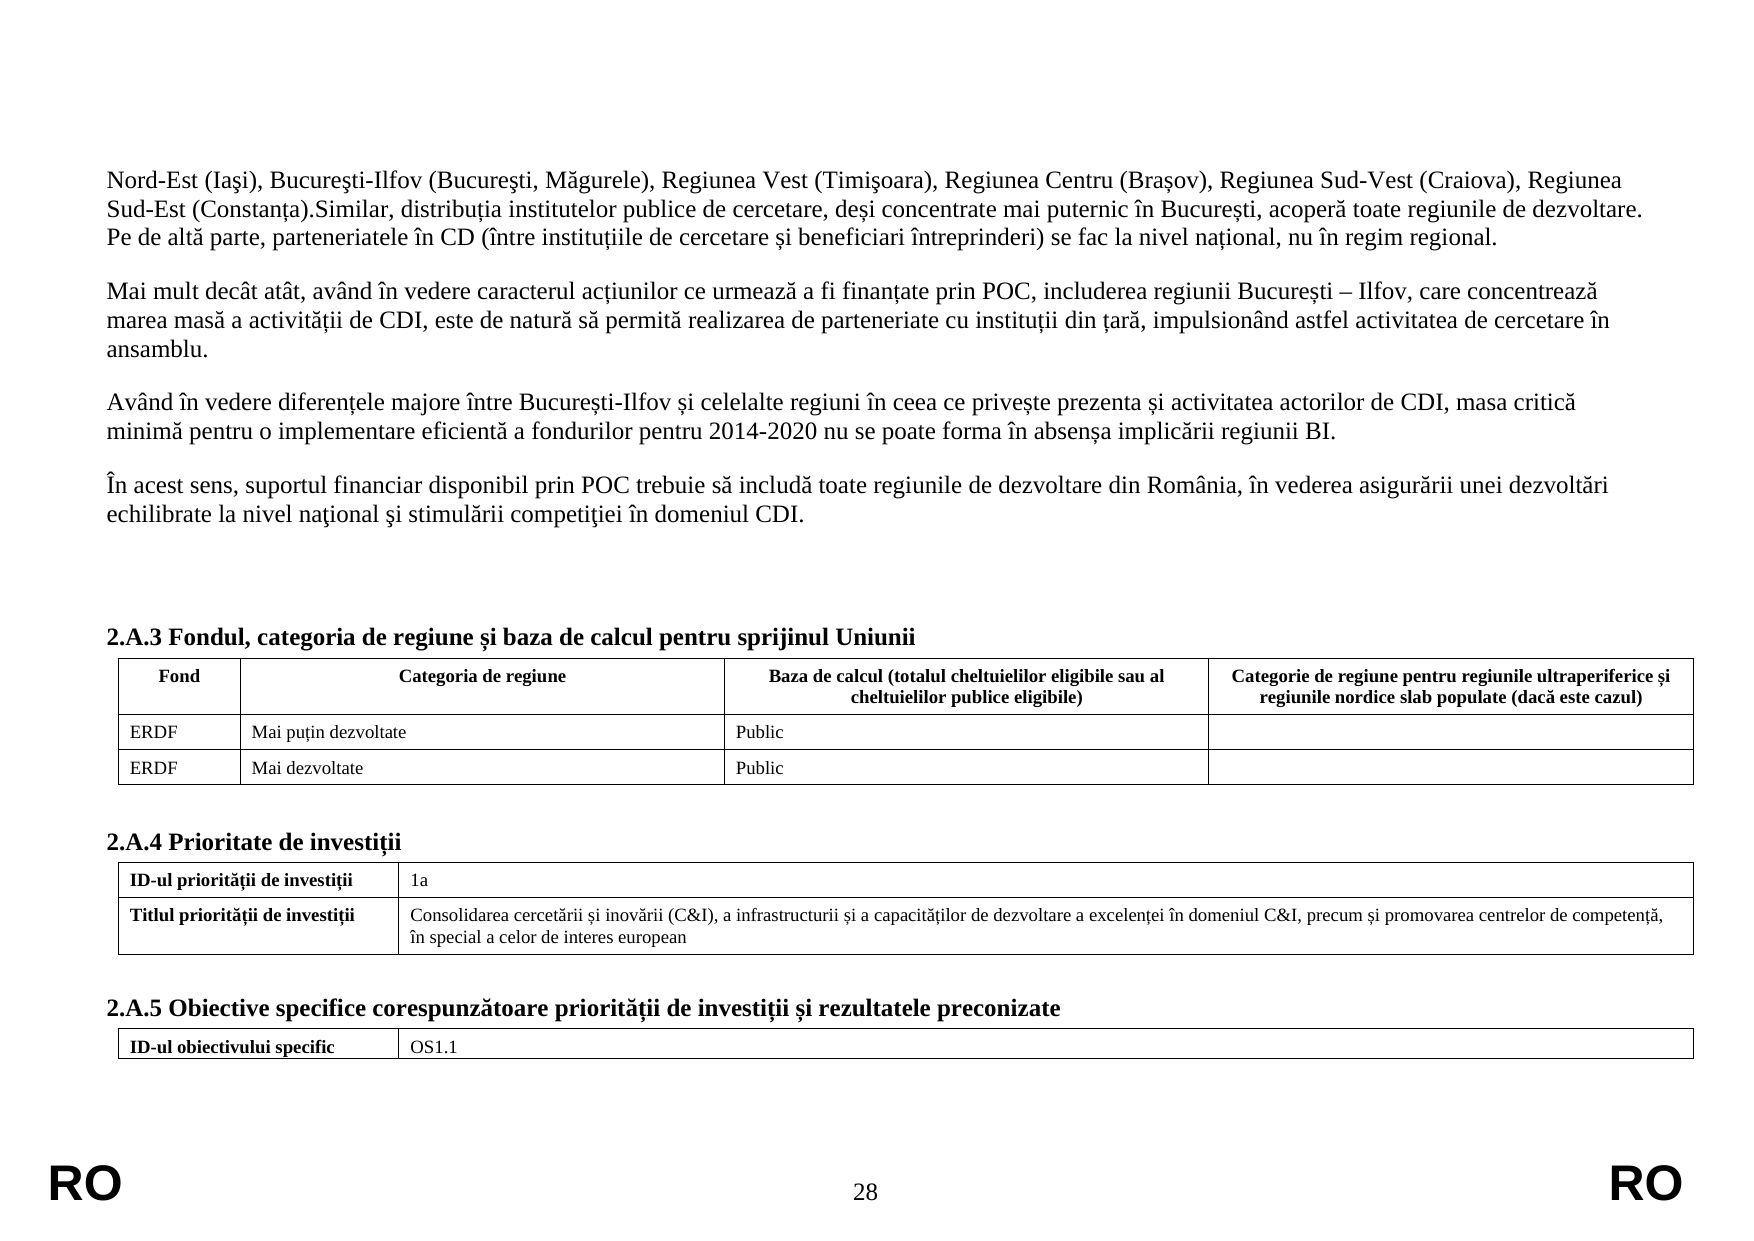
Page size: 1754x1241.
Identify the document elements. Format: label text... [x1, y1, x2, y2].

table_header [119, 1029, 398, 1058]
table_cell Public [725, 750, 1208, 784]
table_header 1a [399, 863, 1693, 897]
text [106, 165, 1647, 251]
table_cell [1209, 715, 1693, 749]
table_cell Titlul priorității de investiții [119, 898, 398, 953]
table_cell Consolidarea cercetării și inovării (C&I), a infrastructurii și a capacităților de dezvoltare a excelenței în domeniul C&I, precum și promovarea centrelor de competență, în special a celor de interes european [399, 898, 1693, 953]
subtitle 2.A.5 Obiective specifice corespunzătoare priorității de investiții și rezultatele preconizate [106, 993, 1647, 1022]
table_cell ERDF [119, 715, 240, 749]
subtitle 2.A.4 Prioritate de investiții [106, 827, 1647, 855]
text Mai mult decât atât, având în vedere caracterul acțiunilor ce urmează a fi finanțate prin POC, includerea regiunii București – Ilfov, care concentrează marea masă a activității de CDI, este de natură să permită realizarea de parteneriate cu instituții din țară, impulsionând astfel activitatea de cercetare în ansamblu. [106, 276, 1647, 362]
table_cell Mai dezvoltate [241, 750, 724, 784]
text Având în vedere diferențele majore între București-Ilfov și celelalte regiuni în ceea ce privește prezenta și activitatea actorilor de CDI, masa critică minimă pentru o implementare eficientă a fondurilor pentru 2014-2020 nu se poate forma în absenșa implicării regiunii BI. [106, 387, 1647, 445]
table_cell [1209, 750, 1693, 784]
table_header OS1.1 [399, 1029, 1693, 1058]
table_header Categorie de regiune pentru regiunile ultraperiferice și regiunile nordice slab populate (dacă este cazul) [1209, 659, 1693, 714]
table_header Categoria de regiune [241, 659, 724, 714]
table_header ID-ul priorității de investiții [119, 863, 398, 897]
table_cell Public [725, 715, 1208, 749]
table_header Fond [119, 659, 240, 714]
text În acest sens, suportul financiar disponibil prin POC trebuie să includă toate regiunile de dezvoltare din România, în vederea asigurării unei dezvoltări echilibrate la nivel naţional şi stimulării competiţiei în domeniul CDI. [106, 470, 1647, 527]
table_header Baza de calcul (totalul cheltuielilor eligibile sau al cheltuielilor publice eligibile) [725, 659, 1208, 714]
subtitle 2.A.3 Fondul, categoria de regiune și baza de calcul pentru sprijinul Uniunii [106, 622, 1647, 651]
table_cell Mai puțin dezvoltate [241, 715, 724, 749]
table_cell ERDF [119, 750, 240, 784]
